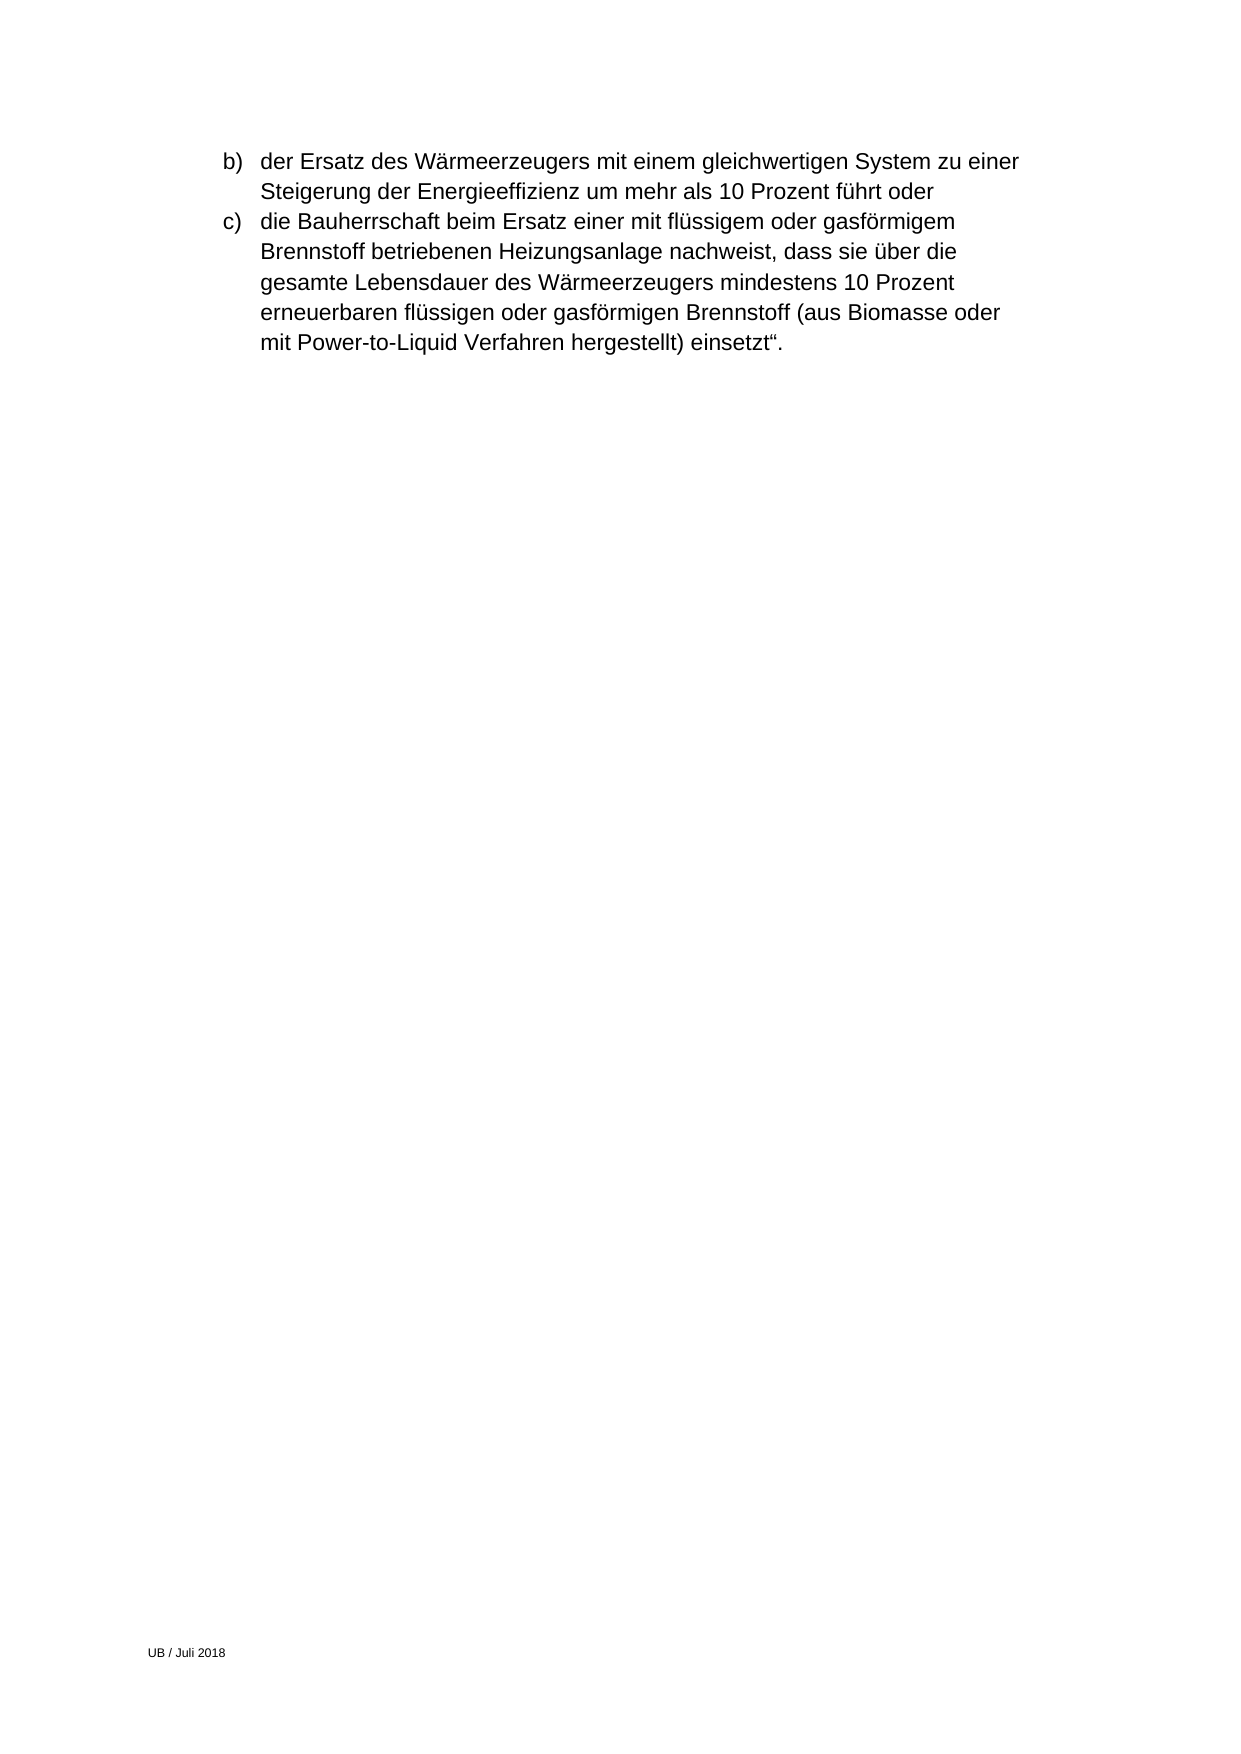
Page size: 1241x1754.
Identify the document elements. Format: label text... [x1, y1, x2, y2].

list der Ersatz des Wärmeerzeugers mit einem gleichwertigen System zu einer Steigerung der Energieeffizienz um mehr als 10 Prozent führt oder [223, 148, 1023, 204]
list die Bauherrschaft beim Ersatz einer mit flüssigem oder gasförmigem Brennstoff betriebenen Heizungsanlage nachweist, dass sie über die gesamte Lebensdauer des Wärmeerzeugers mindestens 10 Prozent erneuerbaren flüssigen oder gasförmigen Brennstoff (aus Biomasse oder mit Power-to-Liquid Verfahren hergestellt) einsetzt“. [223, 208, 1023, 355]
